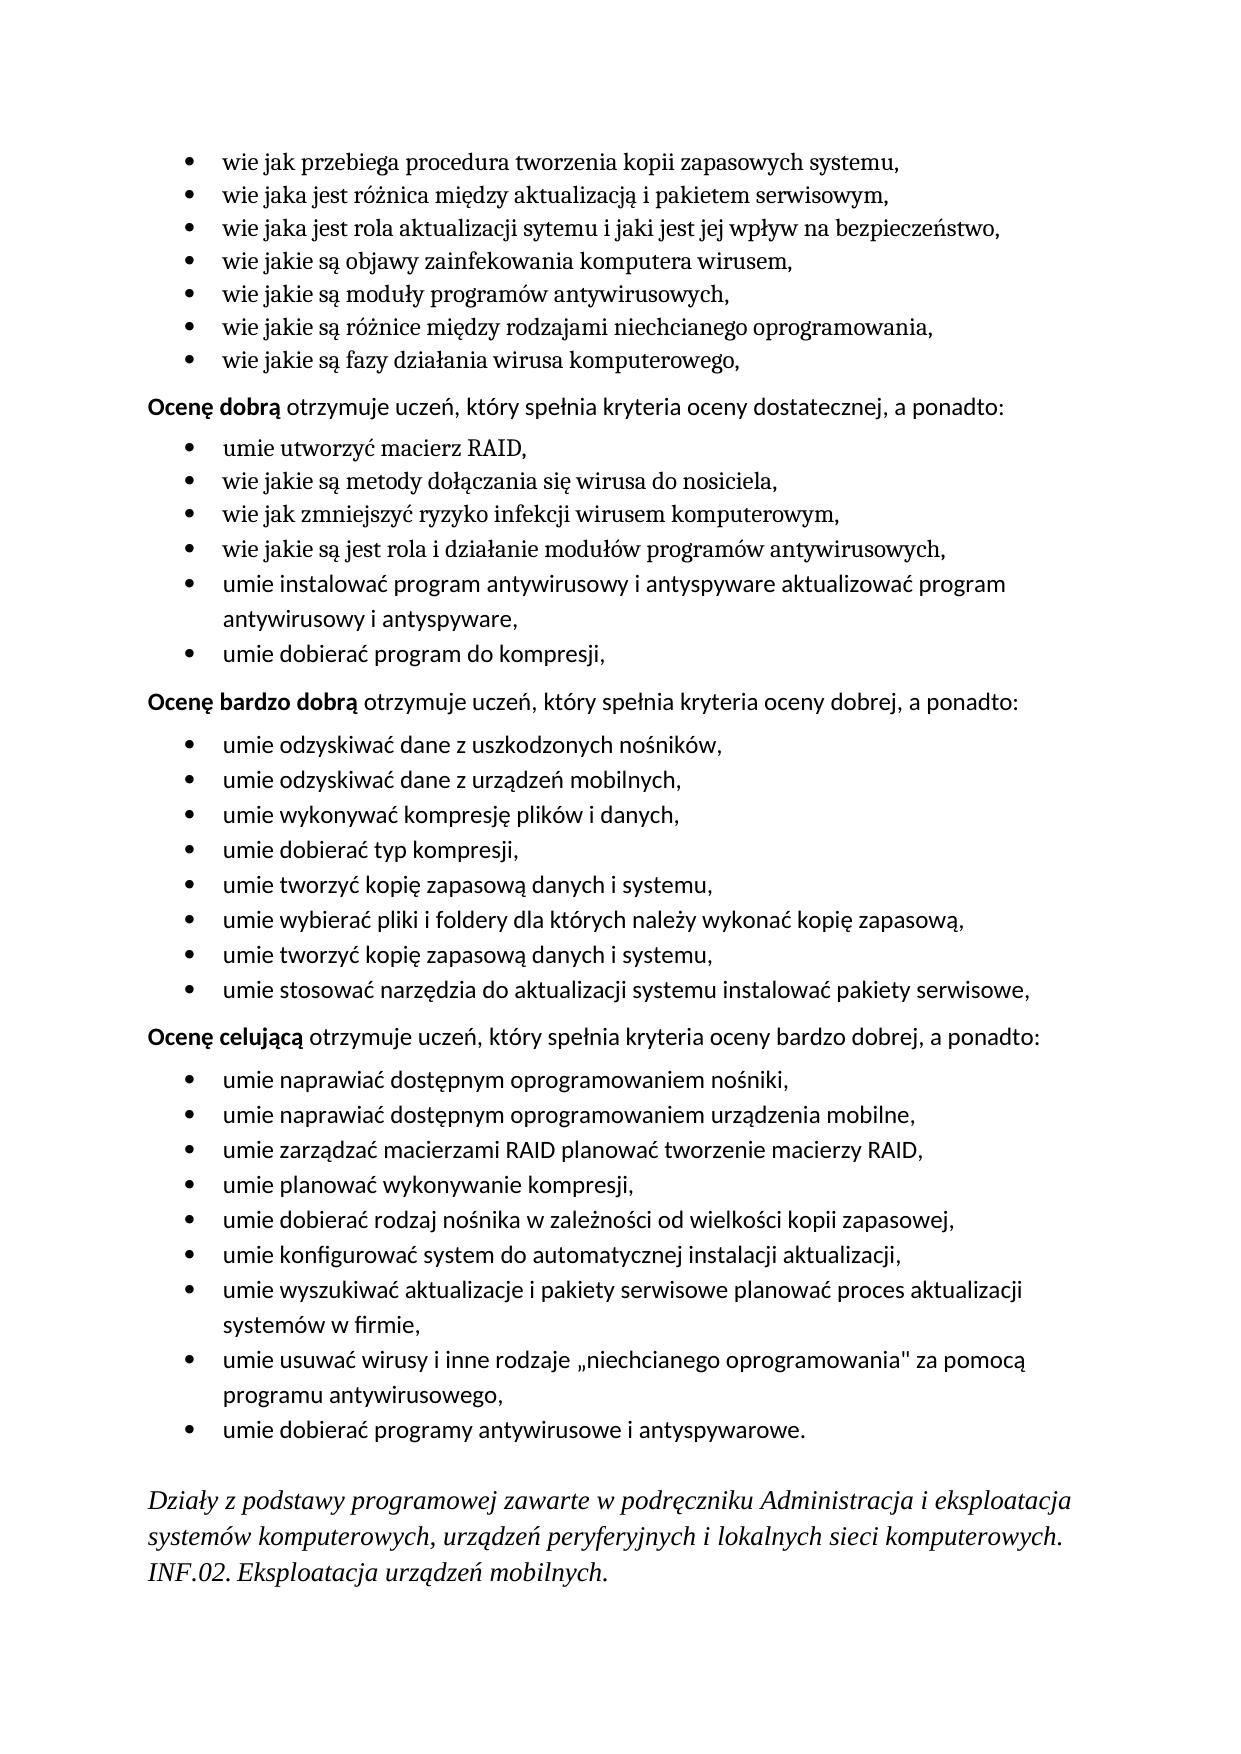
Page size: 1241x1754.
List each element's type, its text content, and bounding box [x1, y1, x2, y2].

list umie odzyskiwać dane z urządzeń mobilnych, [185, 764, 1093, 794]
list umie naprawiać dostępnym oprogramowaniem urządzenia mobilne, [185, 1099, 1093, 1130]
list wie jakie są różnice między rodzajami niechcianego oprogramowania, [185, 313, 1093, 341]
list umie instalować program antywirusowy i antyspyware aktualizować program antywirusowy i antyspyware, [185, 568, 1093, 634]
text Ocenę celującą otrzymuje uczeń, który spełnia kryteria oceny bardzo dobrej, a ponadto: [148, 1021, 1093, 1052]
list wie jaka jest rola aktualizacji sytemu i jaki jest jej wpływ na bezpieczeństwo, [185, 214, 1093, 242]
list wie jakie są moduły programów antywirusowych, [185, 280, 1093, 308]
text Ocenę bardzo dobrą otrzymuje uczeń, który spełnia kryteria oceny dobrej, a ponadto: [148, 686, 1093, 716]
list umie dobierać rodzaj nośnika w zależności od wielkości kopii zapasowej, [185, 1204, 1093, 1235]
text Ocenę dobrą otrzymuje uczeń, który spełnia kryteria oceny dostatecznej, a ponadto: [148, 391, 1093, 422]
list umie dobierać typ kompresji, [185, 834, 1093, 864]
list umie naprawiać dostępnym oprogramowaniem nośniki, [185, 1064, 1093, 1095]
list umie tworzyć kopię zapasową danych i systemu, [185, 869, 1093, 899]
list wie jak zmniejszyć ryzyko infekcji wirusem komputerowym, [185, 500, 1093, 529]
list umie dobierać program do kompresji, [185, 638, 1093, 669]
list umie usuwać wirusy i inne rodzaje „niechcianego oprogramowania" za pomocą programu antywirusowego, [185, 1344, 1093, 1410]
list wie jaka jest różnica między aktualizacją i pakietem serwisowym, [185, 181, 1093, 209]
list wie jakie są objawy zainfekowania komputera wirusem, [185, 247, 1093, 275]
list umie utworzyć macierz RAID, [185, 434, 1093, 463]
list umie odzyskiwać dane z uszkodzonych nośników, [185, 729, 1093, 759]
list umie wyszukiwać aktualizacje i pakiety serwisowe planować proces aktualizacji systemów w firmie, [185, 1274, 1093, 1340]
list umie zarządzać macierzami RAID planować tworzenie macierzy RAID, [185, 1134, 1093, 1165]
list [185, 148, 1093, 176]
list umie dobierać programy antywirusowe i antyspywarowe. [185, 1414, 1093, 1445]
list umie tworzyć kopię zapasową danych i systemu, [185, 939, 1093, 969]
list wie jakie są fazy działania wirusa komputerowego, [185, 346, 1093, 374]
list wie jakie są metody dołączania się wirusa do nosiciela, [185, 467, 1093, 496]
list Działy z podstawy programowej zawarte w podręczniku Administracja i eksploatacja systemów komputerowych, urządzeń peryferyjnych i lokalnych sieci komputerowych. INF.02. Eksploatacja urządzeń mobilnych. [148, 1484, 1093, 1587]
list umie wybierać pliki i foldery dla których należy wykonać kopię zapasową, [185, 904, 1093, 934]
list umie stosować narzędzia do aktualizacji systemu instalować pakiety serwisowe, [185, 974, 1093, 1004]
list umie konfigurować system do automatycznej instalacji aktualizacji, [185, 1239, 1093, 1270]
list umie planować wykonywanie kompresji, [185, 1169, 1093, 1200]
list wie jakie są jest rola i działanie modułów programów antywirusowych, [185, 533, 1093, 564]
list umie wykonywać kompresję plików i danych, [185, 799, 1093, 829]
